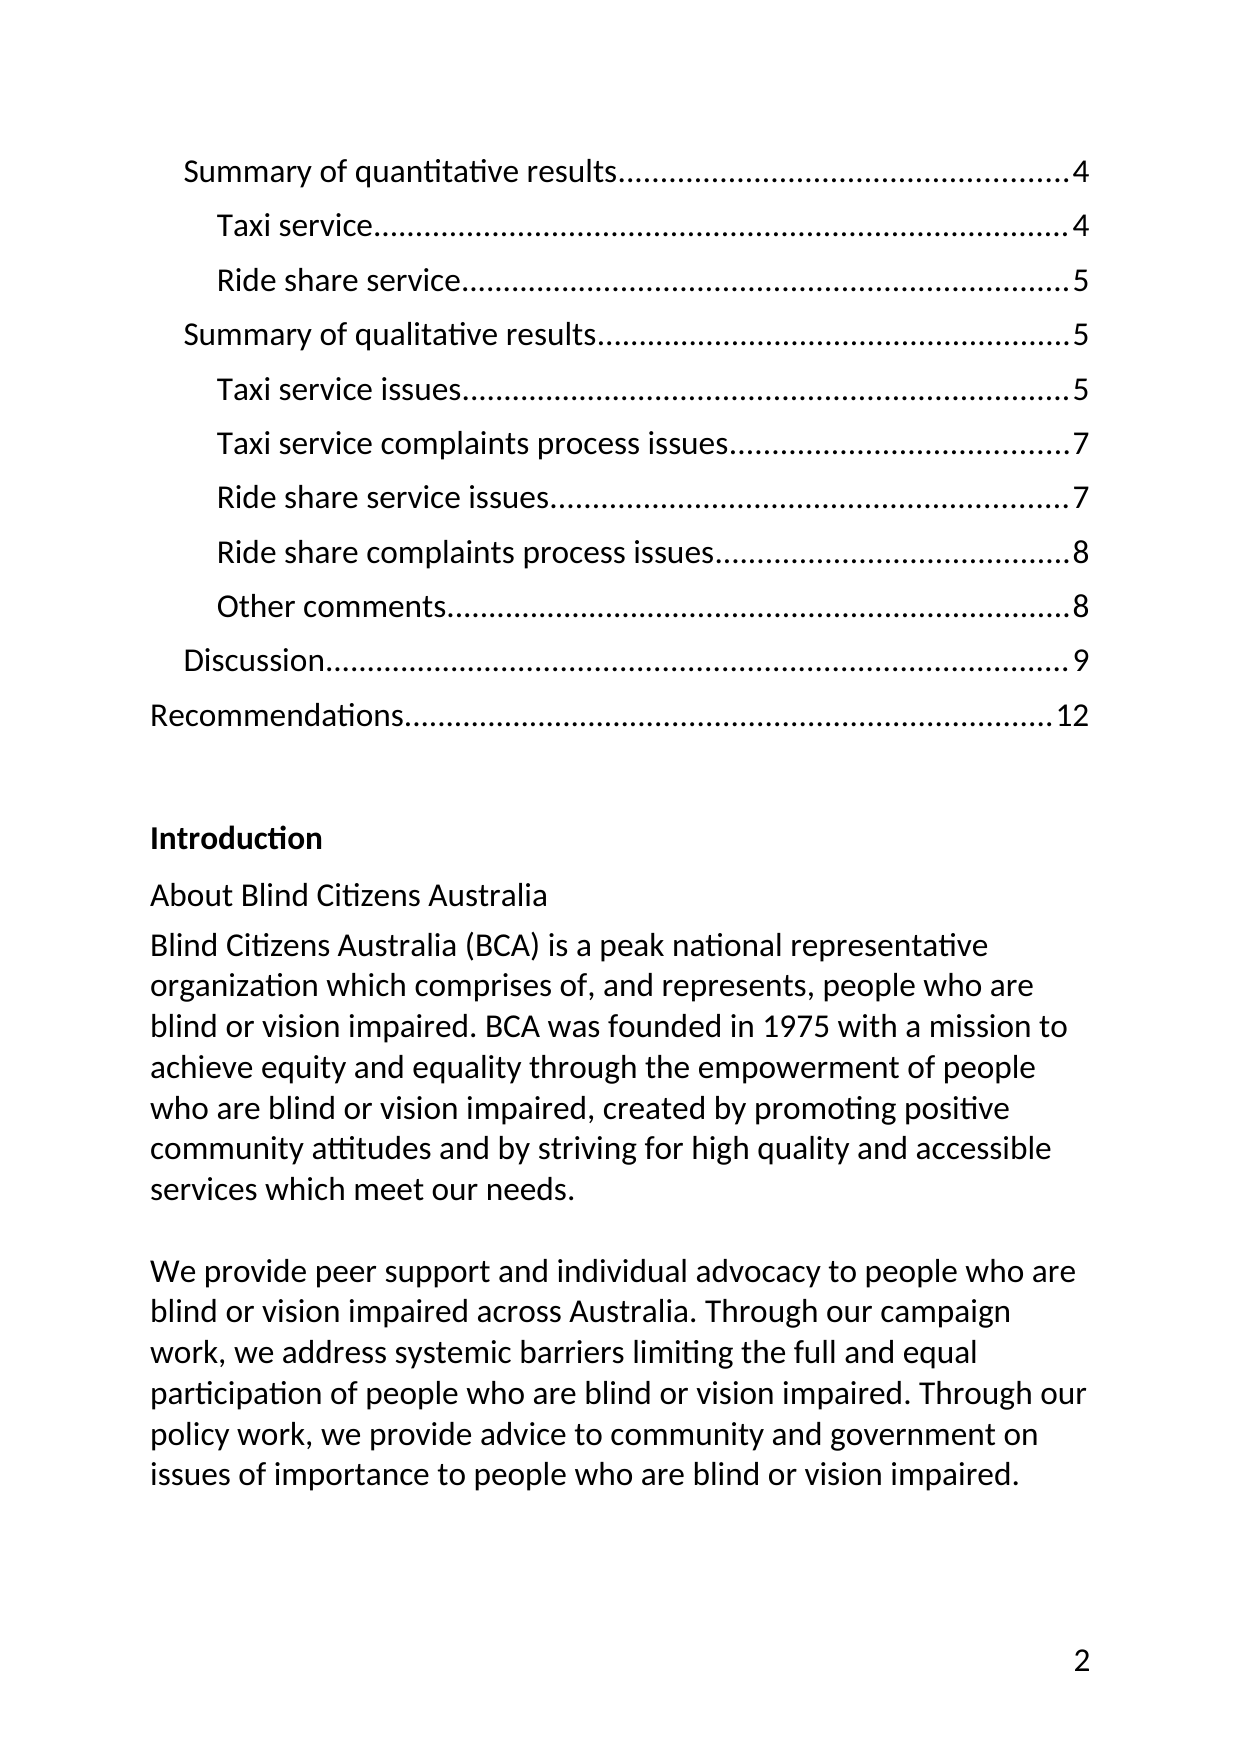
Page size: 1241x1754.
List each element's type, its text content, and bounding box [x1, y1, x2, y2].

text We provide peer support and individual advocacy to people who are blind or vision impaired across Australia. Through our campaign work, we address systemic barriers limiting the full and equal participation of people who are blind or vision impaired. Through our policy work, we provide advice to community and government on issues of importance to people who are blind or vision impaired. [150, 1249, 1090, 1494]
text Blind Citizens Australia (BCA) is a peak national representative organization which comprises of, and represents, people who are blind or vision impaired. BCA was founded in 1975 with a mission to achieve equity and equality through the empowerment of people who are blind or vision impaired, created by promoting positive community attitudes and by striving for high quality and accessible services which meet our needs. [150, 924, 1090, 1209]
subtitle Introduction [150, 817, 1090, 858]
subtitle About Blind Citizens Australia [150, 873, 1090, 914]
